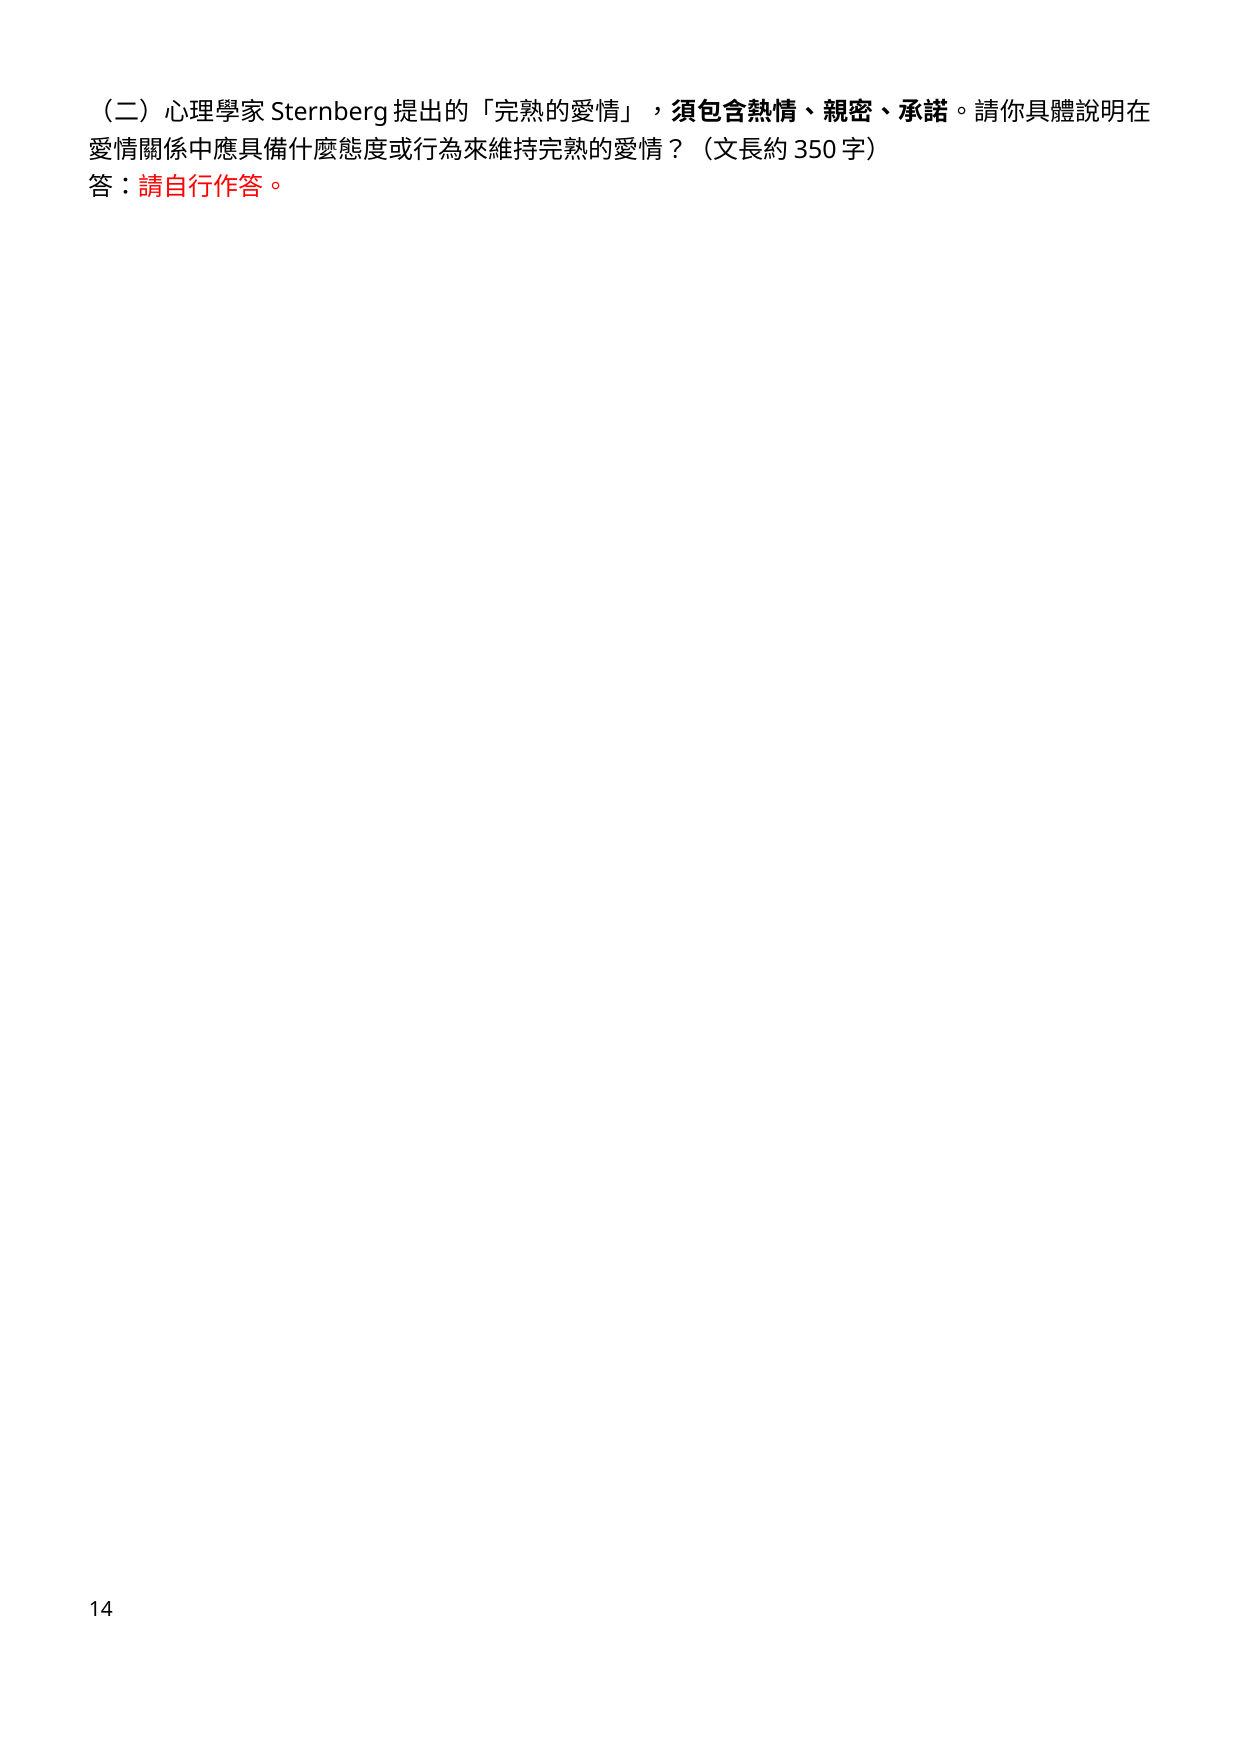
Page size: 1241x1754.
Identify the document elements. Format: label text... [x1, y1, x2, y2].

text 答：請自行作答。 [89, 166, 1152, 204]
text （二）心理學家Sternberg提出的「完熟的愛情」，須包含熱情、親密、承諾。請你具體說明在愛情關係中應具備什麼態度或行為來維持完熟的愛情？（文長約350字） [89, 91, 1152, 166]
